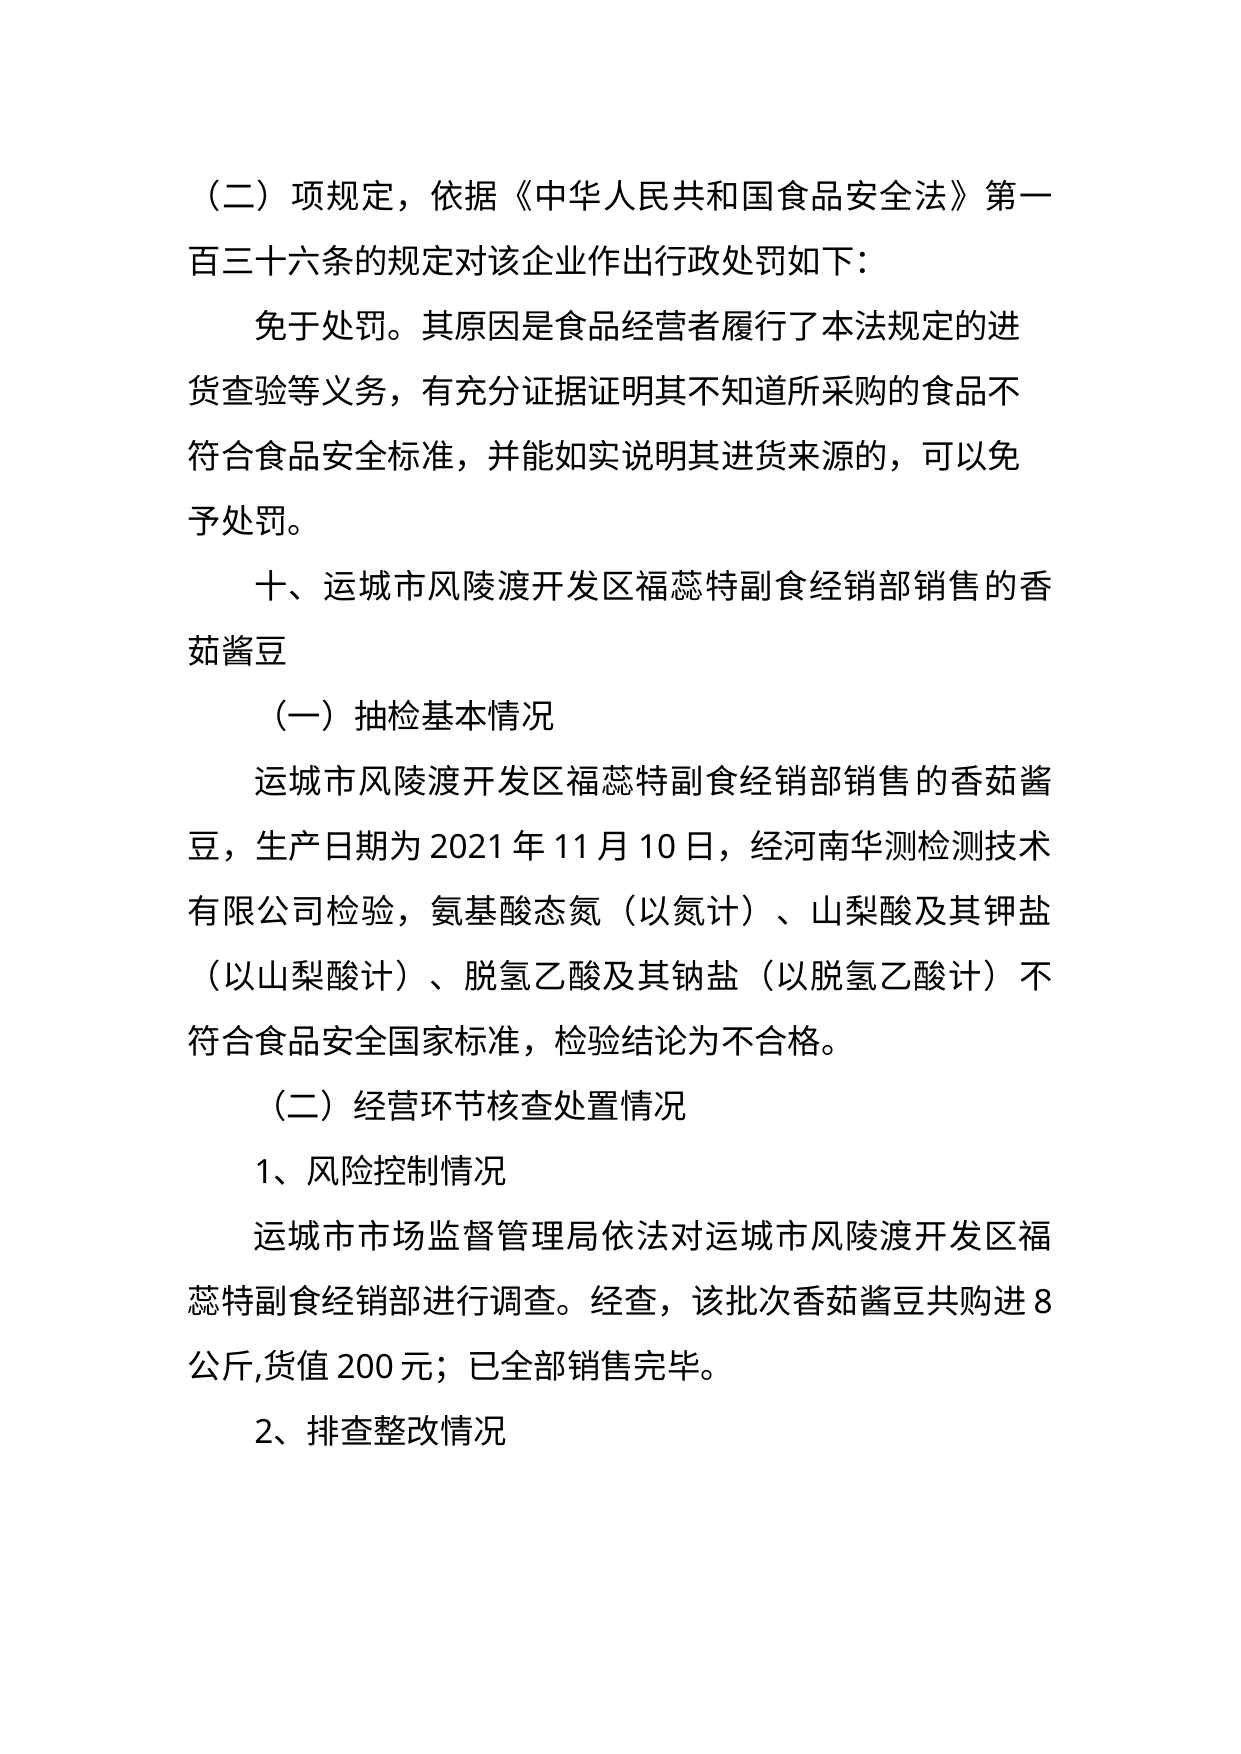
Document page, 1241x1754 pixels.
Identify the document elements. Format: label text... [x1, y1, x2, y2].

list 1、风险控制情况 [187, 1137, 1053, 1202]
list 运城市风陵渡开发区福蕊特副食经销部销售的香茹酱豆，生产日期为2021年11月10日，经河南华测检测技术有限公司检验，氨基酸态氮（以氮计）、山梨酸及其钾盐（以山梨酸计）、脱氢乙酸及其钠盐（以脱氢乙酸计）不符合食品安全国家标准，检验结论为不合格。 [187, 747, 1053, 1072]
text 免于处罚。其原因是食品经营者履行了本法规定的进货查验等义务，有充分证据证明其不知道所采购的食品不符合食品安全标准，并能如实说明其进货来源的，可以免予处罚。 [187, 292, 1053, 552]
list 十、运城市风陵渡开发区福蕊特副食经销部销售的香茹酱豆 [187, 552, 1053, 682]
text 运城市市场监督管理局依法对运城市风陵渡开发区福蕊特副食经销部进行调查。经查，该批次香茹酱豆共购进8公斤,货值200元；已全部销售完毕。 [187, 1202, 1053, 1397]
list （二）经营环节核查处置情况 [253, 1072, 1053, 1137]
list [187, 162, 1053, 292]
list （一）抽检基本情况 [187, 682, 1053, 747]
list 2、排查整改情况 [187, 1397, 1053, 1462]
